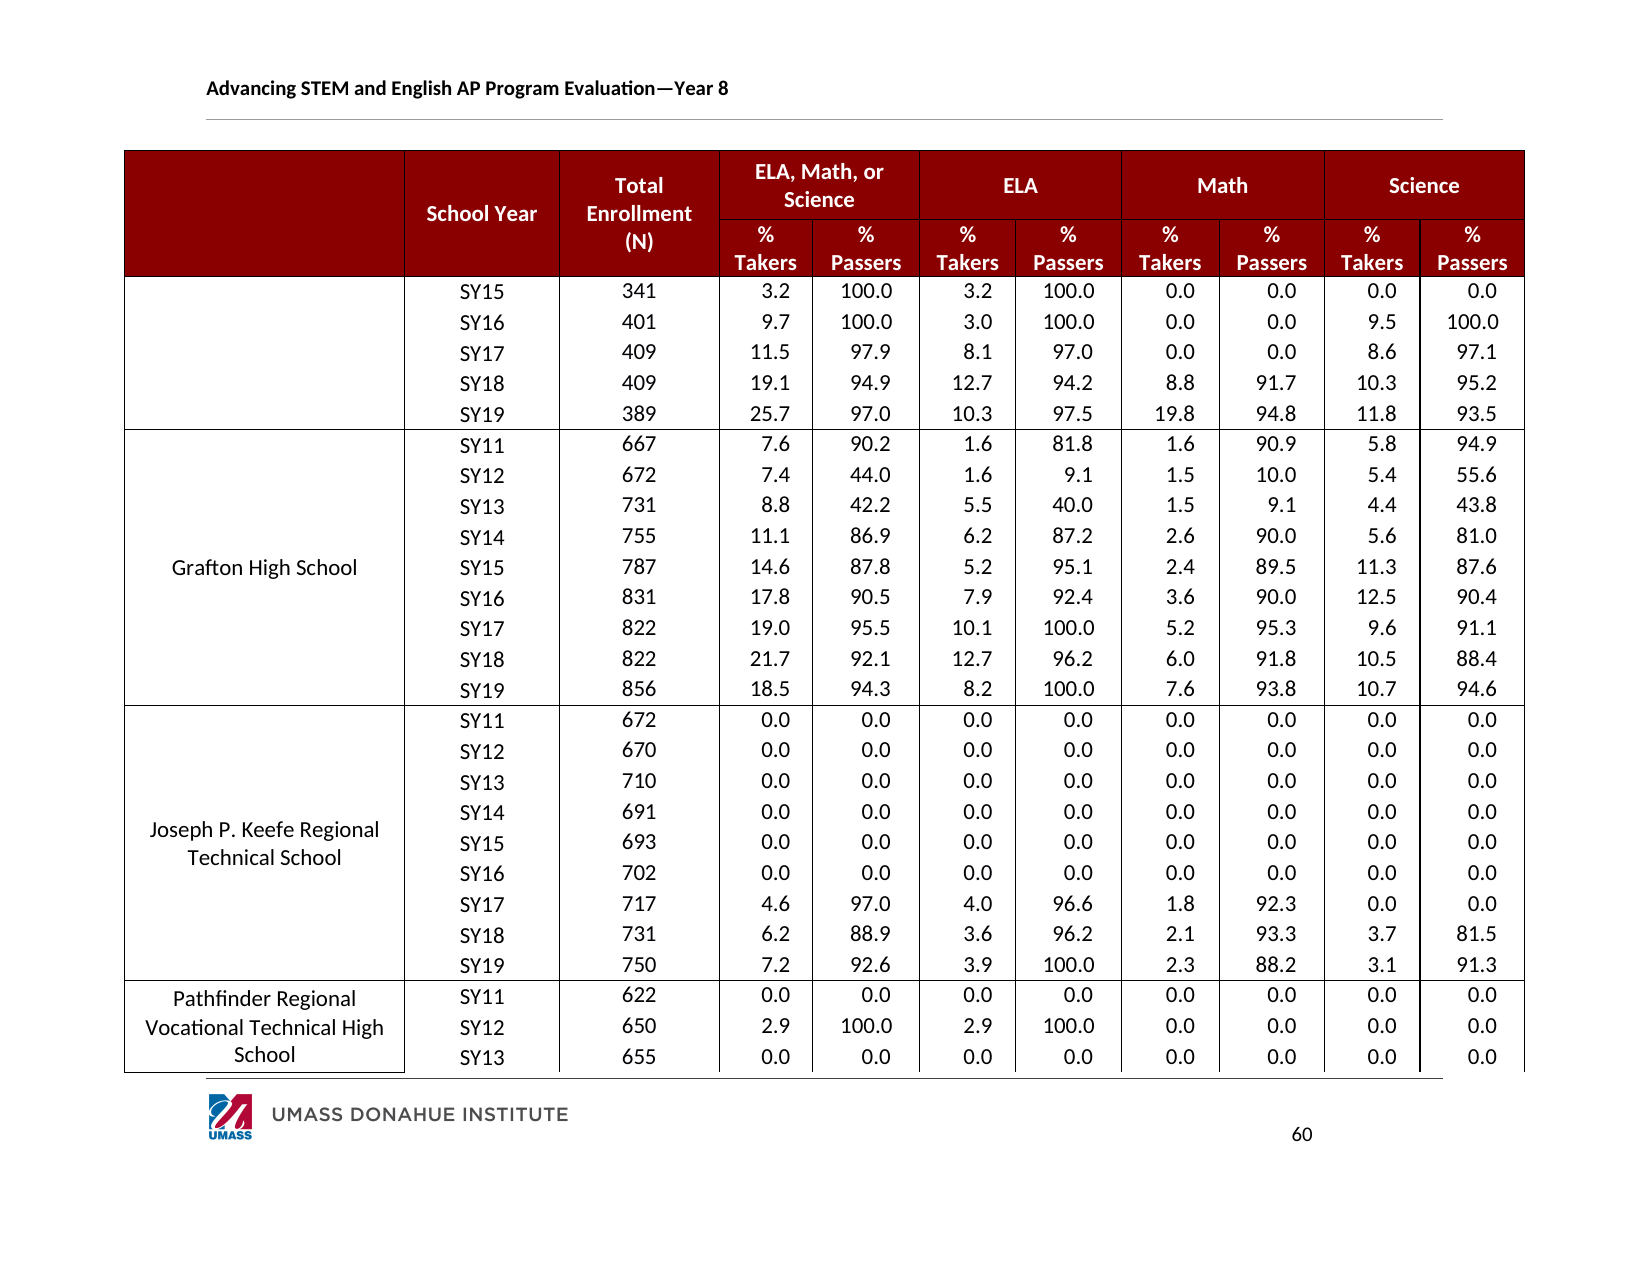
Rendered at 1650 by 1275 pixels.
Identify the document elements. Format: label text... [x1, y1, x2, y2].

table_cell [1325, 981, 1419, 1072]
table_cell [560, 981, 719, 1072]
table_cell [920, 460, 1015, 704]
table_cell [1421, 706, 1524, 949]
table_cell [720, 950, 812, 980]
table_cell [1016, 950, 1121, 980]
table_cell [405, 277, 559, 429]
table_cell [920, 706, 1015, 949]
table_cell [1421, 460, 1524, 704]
table_header Science [1325, 151, 1524, 219]
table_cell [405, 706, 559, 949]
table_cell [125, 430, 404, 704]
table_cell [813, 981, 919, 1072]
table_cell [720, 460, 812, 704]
table_cell % Passers [1421, 220, 1524, 276]
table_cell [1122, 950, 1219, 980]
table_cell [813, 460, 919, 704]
table_header School Year [405, 151, 559, 276]
table_cell % Passers [813, 220, 919, 276]
picture [206, 1091, 569, 1142]
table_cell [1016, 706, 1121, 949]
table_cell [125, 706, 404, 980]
table_cell % Passers [1016, 220, 1121, 276]
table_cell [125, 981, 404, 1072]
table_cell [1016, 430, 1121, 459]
table_cell % Takers [1122, 220, 1219, 276]
table_header ELA, Math, or Science [720, 151, 919, 219]
table_cell % Passers [1220, 220, 1324, 276]
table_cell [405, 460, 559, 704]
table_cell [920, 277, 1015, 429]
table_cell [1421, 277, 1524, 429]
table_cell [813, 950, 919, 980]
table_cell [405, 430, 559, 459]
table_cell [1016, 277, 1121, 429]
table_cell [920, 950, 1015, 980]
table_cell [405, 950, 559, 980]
table_header Math [1122, 151, 1324, 219]
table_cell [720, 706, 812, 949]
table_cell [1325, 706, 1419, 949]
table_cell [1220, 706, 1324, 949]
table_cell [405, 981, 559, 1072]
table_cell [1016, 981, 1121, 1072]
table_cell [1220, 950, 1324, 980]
table_header Total Enrollment (N) [560, 151, 719, 276]
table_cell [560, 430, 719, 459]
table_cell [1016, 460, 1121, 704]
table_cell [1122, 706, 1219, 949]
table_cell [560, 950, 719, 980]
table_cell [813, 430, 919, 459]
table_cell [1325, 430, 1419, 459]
table_cell % Takers [720, 220, 812, 276]
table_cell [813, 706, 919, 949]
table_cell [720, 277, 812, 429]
table_header [125, 151, 404, 276]
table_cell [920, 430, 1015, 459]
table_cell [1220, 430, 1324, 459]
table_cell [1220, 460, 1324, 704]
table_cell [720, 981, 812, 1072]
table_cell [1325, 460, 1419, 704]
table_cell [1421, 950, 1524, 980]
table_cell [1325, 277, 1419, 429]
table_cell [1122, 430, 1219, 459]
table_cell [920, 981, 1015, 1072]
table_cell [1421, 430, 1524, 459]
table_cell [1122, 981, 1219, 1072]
table_header ELA [920, 151, 1121, 219]
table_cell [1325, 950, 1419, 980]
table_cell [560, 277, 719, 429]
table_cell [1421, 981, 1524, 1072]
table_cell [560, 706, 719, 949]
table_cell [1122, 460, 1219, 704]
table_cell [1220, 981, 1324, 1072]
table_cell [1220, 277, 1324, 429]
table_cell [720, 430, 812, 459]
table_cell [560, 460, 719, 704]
table_cell % Takers [920, 220, 1015, 276]
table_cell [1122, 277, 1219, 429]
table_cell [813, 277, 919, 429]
table_cell % Takers [1325, 220, 1419, 276]
